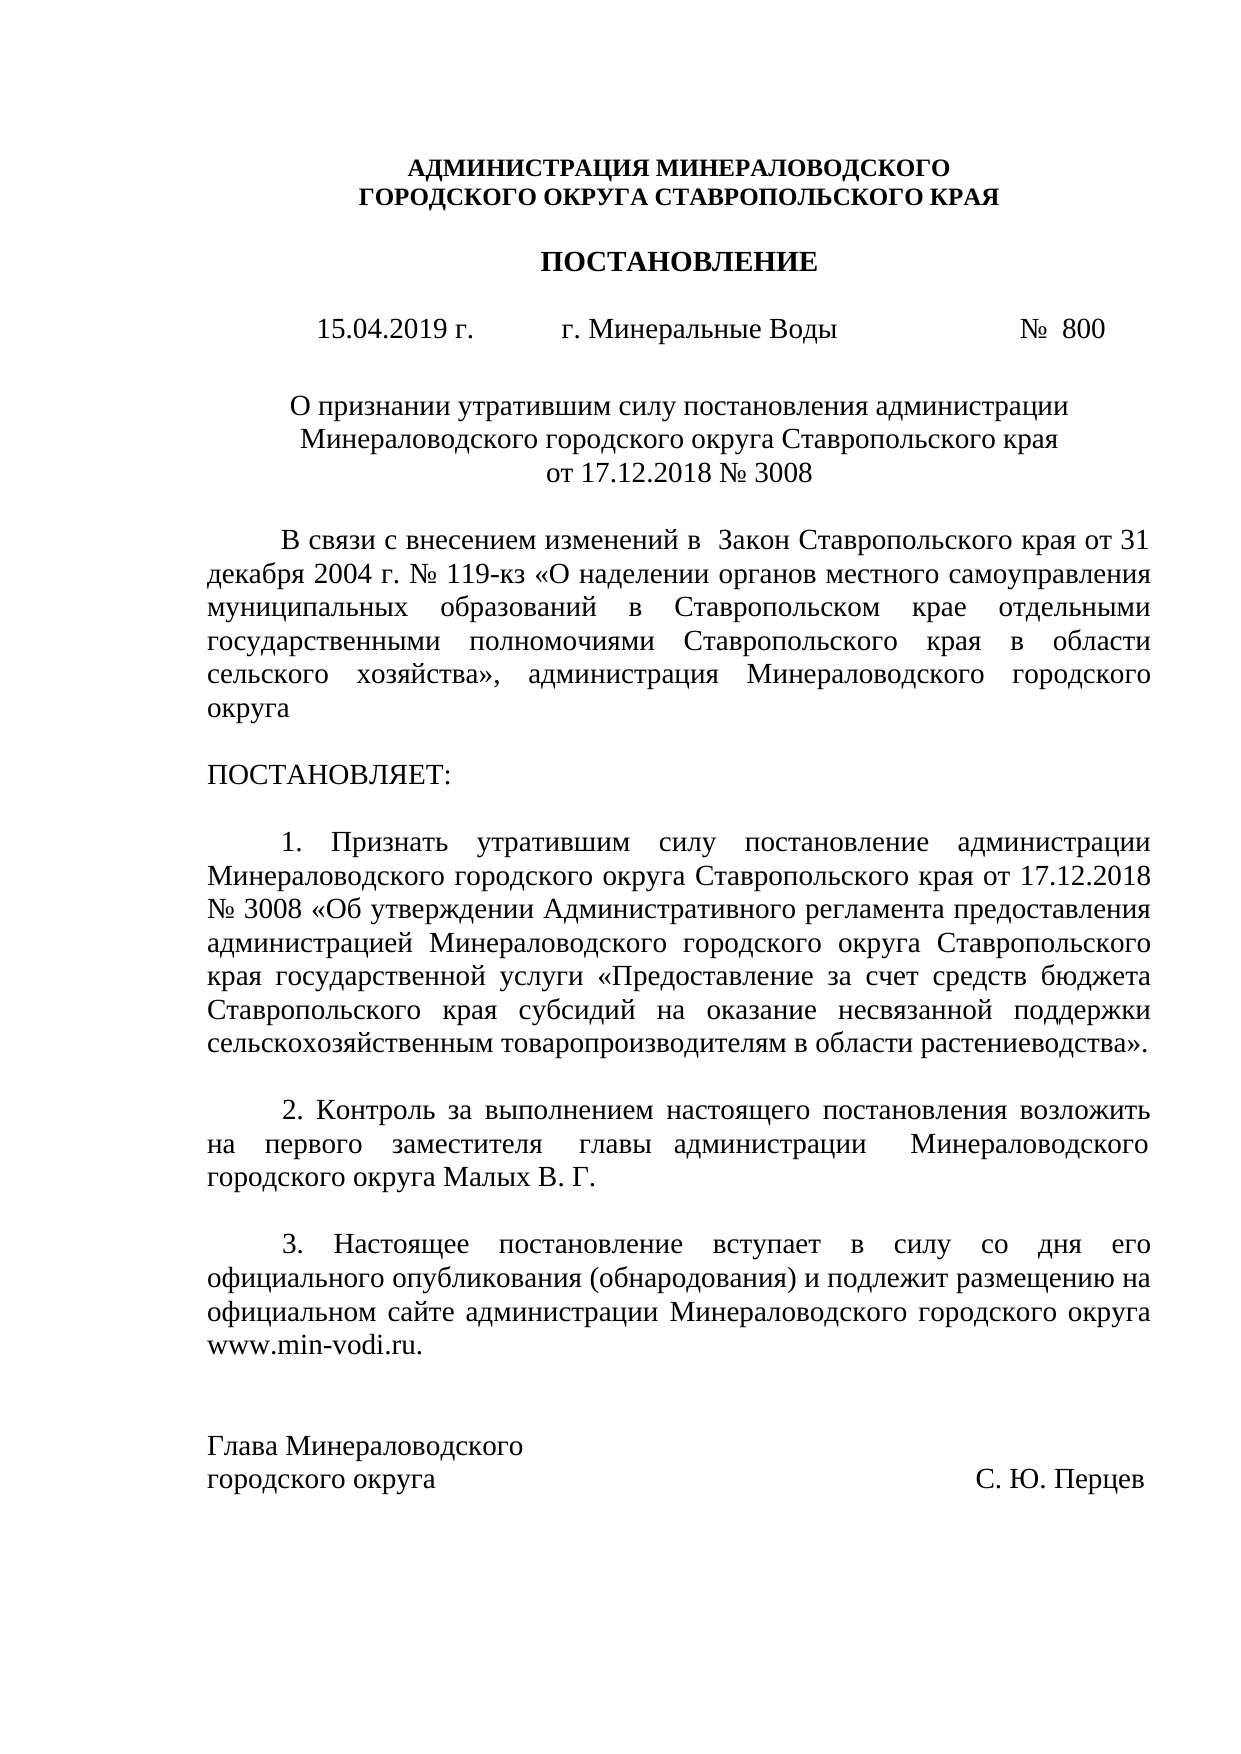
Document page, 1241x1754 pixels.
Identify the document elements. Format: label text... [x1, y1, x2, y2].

text ПОСТАНОВЛЕНИЕ [207, 244, 1152, 278]
text 3. Настоящее постановление вступает в силу со дня его официального опубликования (обнародования) и подлежит размещению на официальном сайте администрации Минераловодского городского округа www.min-vodi.ru. [207, 1227, 1152, 1361]
text 1. Признать утратившим силу постановление администрации Минераловодского городского округа Ставропольского края от 17.12.2018 № 3008 «Об утверждении Административного регламента предоставления администрацией Минераловодского городского округа Ставропольского края государственной услуги «Предоставление за счет средств бюджета Ставропольского края субсидий на оказание несвязанной поддержки сельскохозяйственным товаропроизводителям в области растениеводства». [207, 824, 1152, 1059]
text В связи с внесением изменений в Закон Ставропольского края от 31 декабря 2004 г. № 119-кз «О наделении органов местного самоуправления муниципальных образований в Ставропольском крае отдельными государственными полномочиями Ставропольского края в области сельского хозяйства», администрация Минераловодского городского округа [207, 522, 1152, 723]
text АДМИНИСТРАЦИЯ МИНЕРАЛОВОДСКОГО [207, 153, 1152, 182]
text 15.04.2019 г. г. Минеральные Воды № 800 [207, 311, 1152, 345]
text О признании утратившим силу постановления администрации Минераловодского городского округа Ставропольского края [207, 388, 1152, 455]
text 2. Контроль за выполнением настоящего постановления возложить на первого заместителя главы администрации Минераловодского [207, 1092, 1152, 1159]
text ГОРОДСКОГО ОКРУГА СТАВРОПОЛЬСКОГО КРАЯ [207, 182, 1152, 211]
text от 17.12.2018 № 3008 [207, 455, 1152, 489]
text ПОСТАНОВЛЯЕТ: [207, 757, 1152, 791]
text Глава Минераловодского [207, 1428, 1152, 1461]
text городского округа С. Ю. Перцев [207, 1461, 1152, 1495]
text городского округа Малых В. Г. [207, 1159, 1152, 1193]
